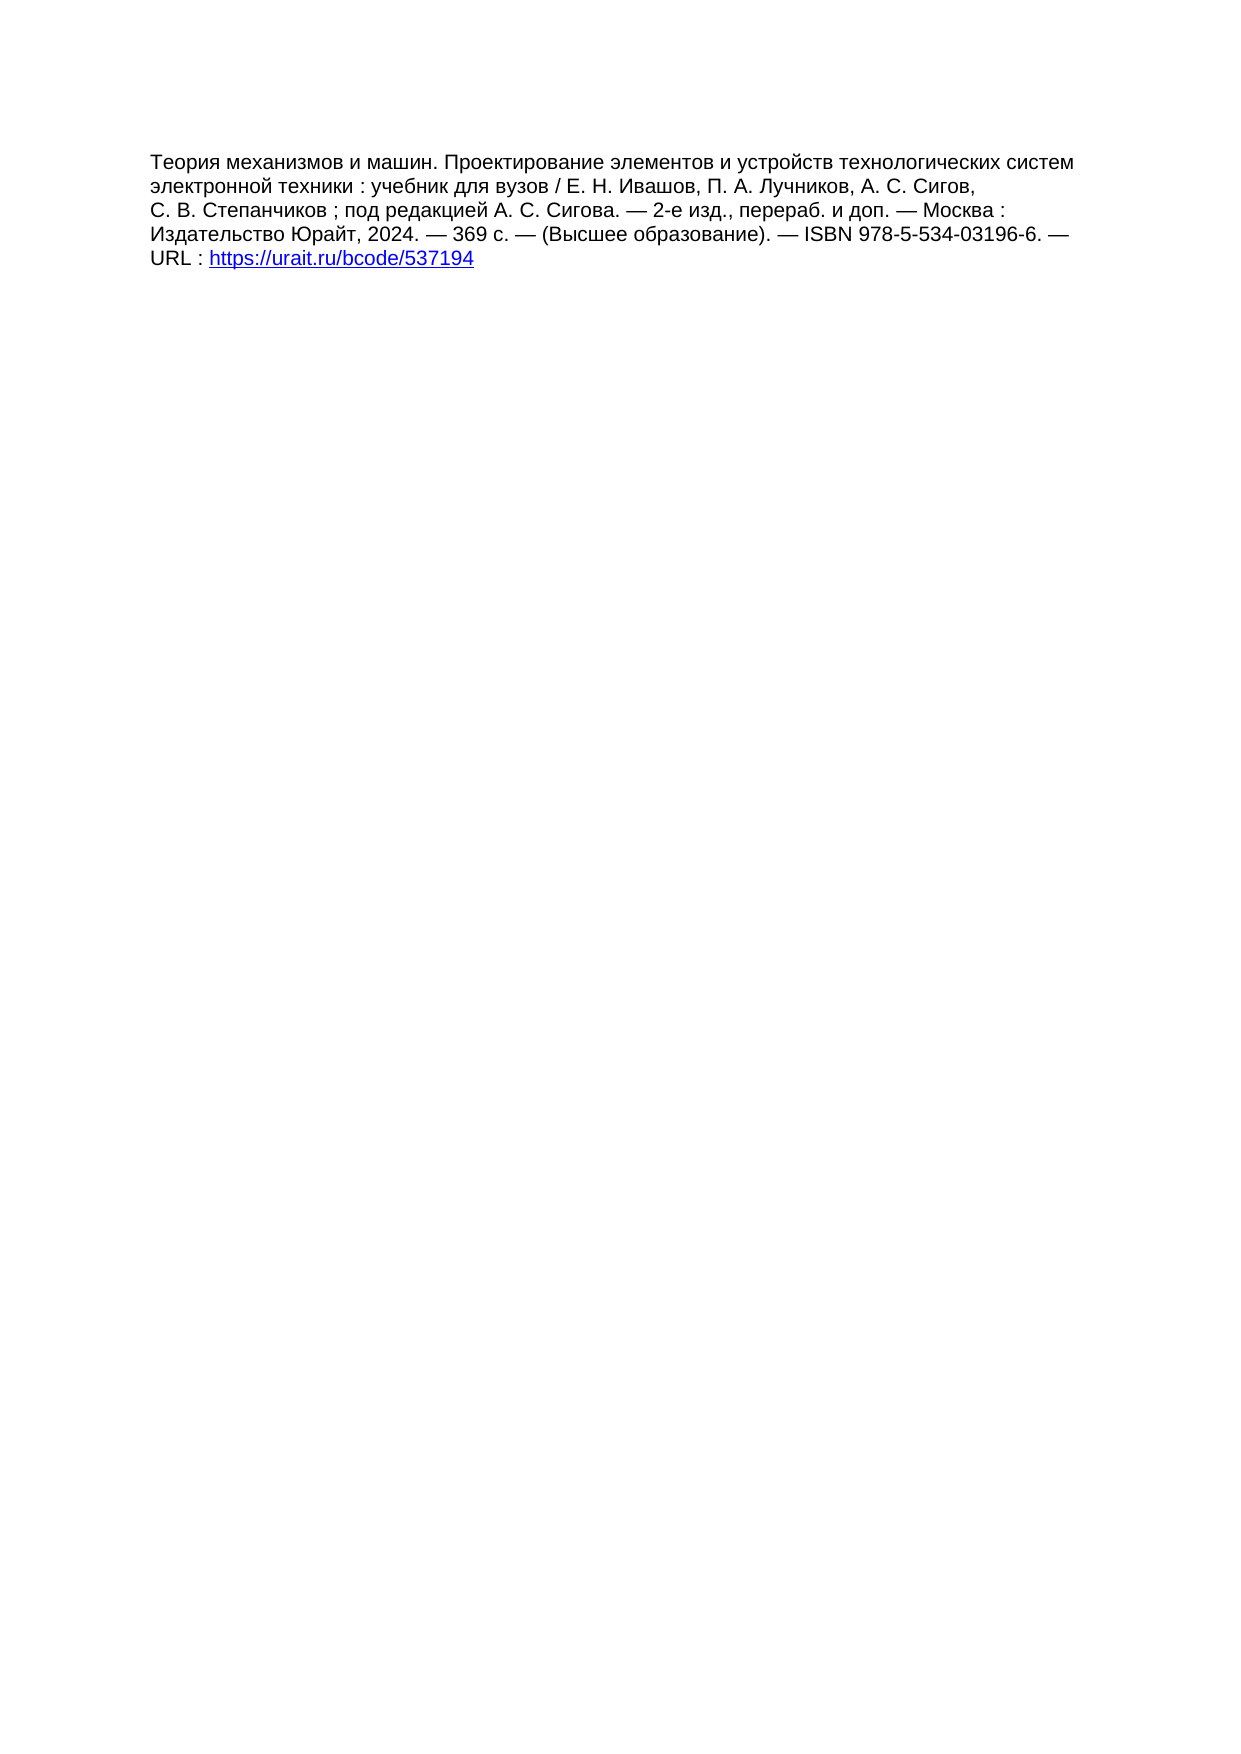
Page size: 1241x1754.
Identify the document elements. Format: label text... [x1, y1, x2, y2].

text Теория механизмов и машин. Проектирование элементов и устройств технологических систем электронной техники : учебник для вузов / Е. Н. Ивашов, П. А. Лучников, А. С. Сигов, С. В. Степанчиков ; под редакцией А. С. Сигова. — 2-е изд., перераб. и доп. — Москва : Издательство Юрайт, 2024. — 369 с. — (Высшее образование). — ISBN 978-5-534-03196-6. — URL : https://urait.ru/bcode/537194 [150, 150, 1090, 270]
